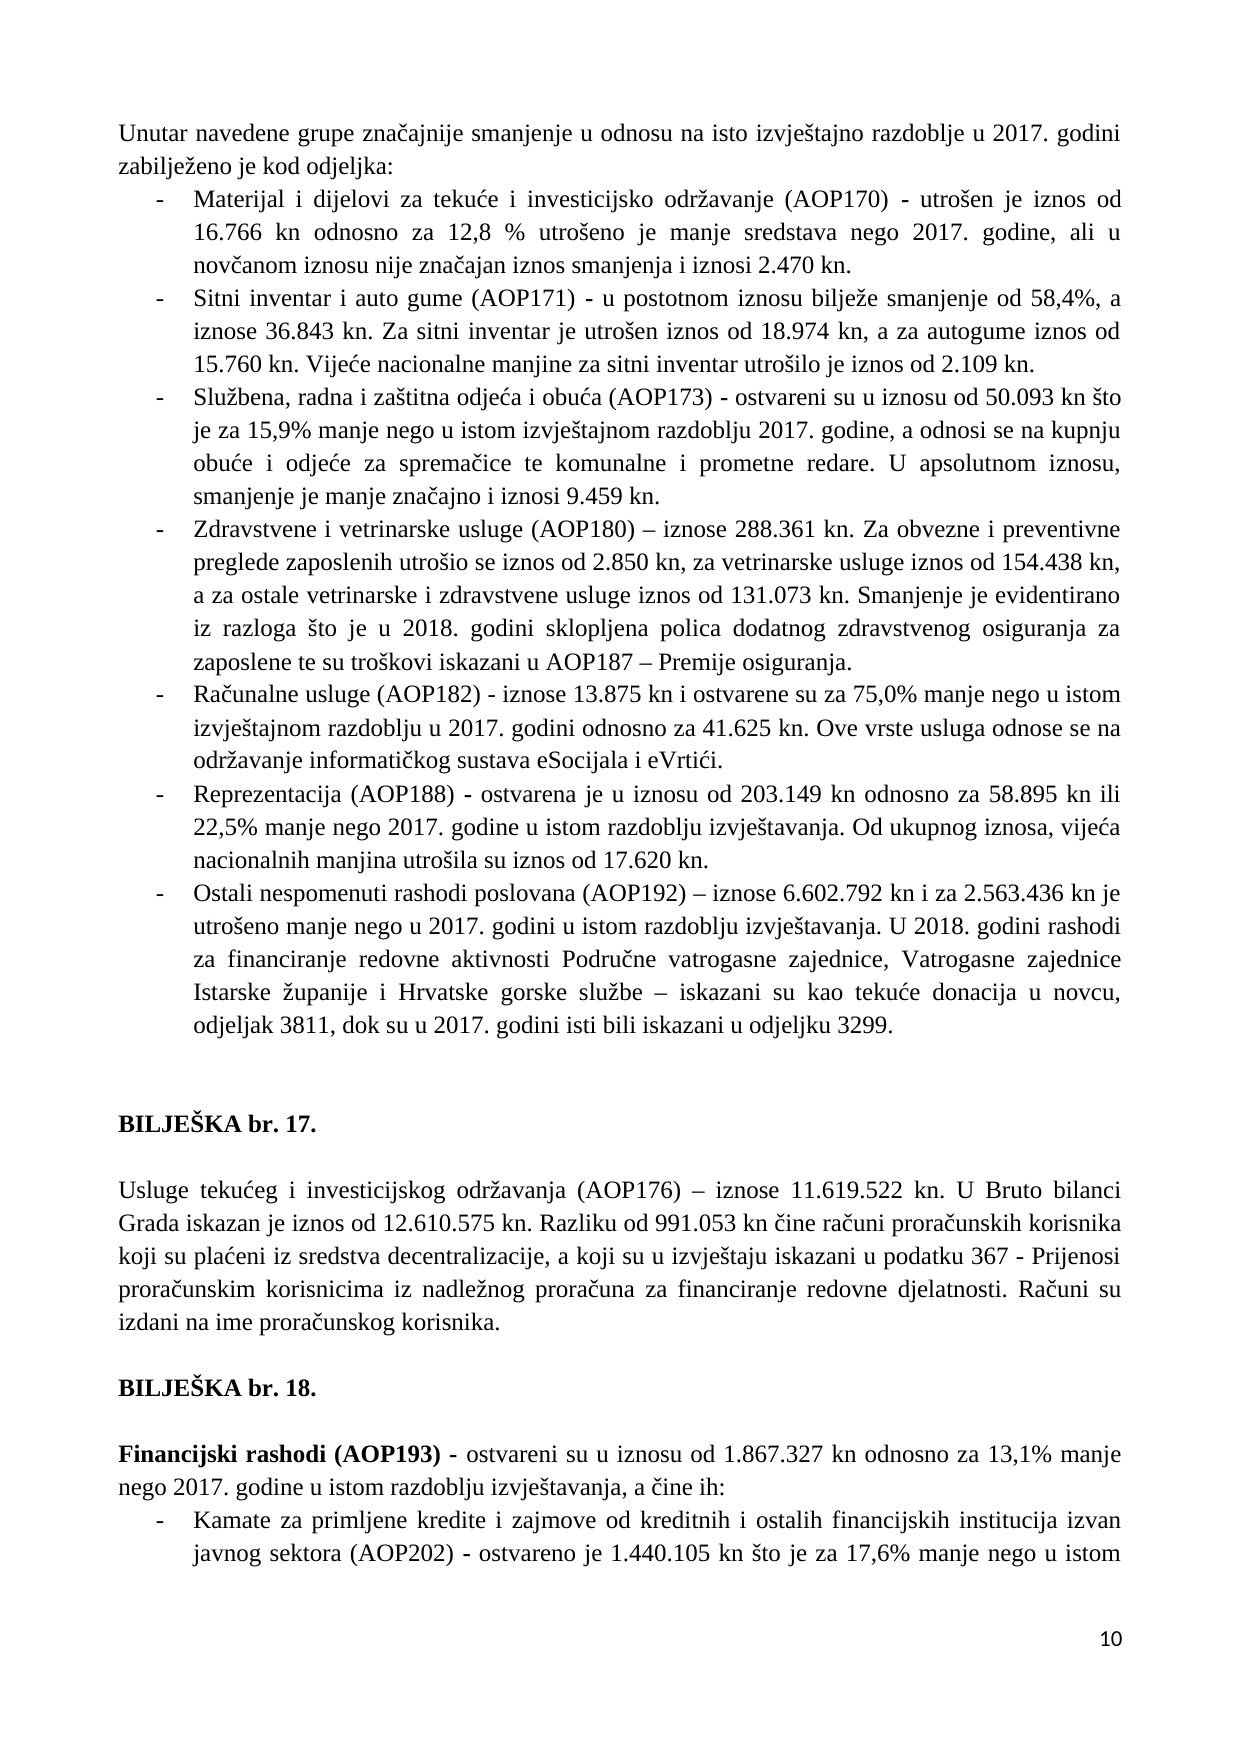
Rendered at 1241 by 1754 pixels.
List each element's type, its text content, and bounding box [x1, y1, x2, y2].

list Zdravstvene i vetrinarske usluge (AOP180) – iznose 288.361 kn. Za obvezne i preventivne preglede zaposlenih utrošio se iznos od 2.850 kn, za vetrinarske usluge iznos od 154.438 kn, a za ostale vetrinarske i zdravstvene usluge iznos od 131.073 kn. Smanjenje je evidentirano iz razloga što je u 2018. godini sklopljena polica dodatnog zdravstvenog osiguranja za zaposlene te su troškovi iskazani u AOP187 – Premije osiguranja. [156, 514, 1122, 675]
list Financijski rashodi (AOP193) - ostvareni su u iznosu od 1.867.327 kn odnosno za 13,1% manje nego 2017. godine u istom razdoblju izvještavanja, a čine ih: [118, 1439, 1122, 1501]
list Reprezentacija (AOP188) - ostvarena je u iznosu od 203.149 kn odnosno za 58.895 kn ili 22,5% manje nego 2017. godine u istom razdoblju izvještavanja. Od ukupnog iznosa, vijeća nacionalnih manjina utrošila su iznos od 17.620 kn. [156, 779, 1122, 873]
list Službena, radna i zaštitna odjeća i obuća (AOP173) - ostvareni su u iznosu od 50.093 kn što je za 15,9% manje nego u istom izvještajnom razdoblju 2017. godine, a odnosi se na kupnju obuće i odjeće za spremačice te komunalne i prometne redare. U apsolutnom iznosu, smanjenje je manje značajno i iznosi 9.459 kn. [156, 382, 1122, 510]
text BILJEŠKA br. 17. [118, 1109, 1122, 1138]
list Materijal i dijelovi za tekuće i investicijsko održavanje (AOP170) - utrošen je iznos od 16.766 kn odnosno za 12,8 % utrošeno je manje sredstava nego 2017. godine, ali u novčanom iznosu nije značajan iznos smanjenja i iznosi 2.470 kn. [156, 184, 1122, 279]
text BILJEŠKA br. 18. [118, 1373, 1122, 1402]
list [156, 1505, 1122, 1567]
text Usluge tekućeg i investicijskog održavanja (AOP176) – iznose 11.619.522 kn. U Bruto bilanci Grada iskazan je iznos od 12.610.575 kn. Razliku od 991.053 kn čine računi proračunskih korisnika koji su plaćeni iz sredstva decentralizacije, a koji su u izvještaju iskazani u podatku 367 - Prijenosi proračunskim korisnicima iz nadležnog proračuna za financiranje redovne djelatnosti. Računi su izdani na ime proračunskog korisnika. [118, 1175, 1122, 1336]
list Računalne usluge (AOP182) - iznose 13.875 kn i ostvarene su za 75,0% manje nego u istom izvještajnom razdoblju u 2017. godini odnosno za 41.625 kn. Ove vrste usluga odnose se na održavanje informatičkog sustava eSocijala i eVrtići. [156, 679, 1122, 774]
list Ostali nespomenuti rashodi poslovana (AOP192) – iznose 6.602.792 kn i za 2.563.436 kn je utrošeno manje nego u 2017. godini u istom razdoblju izvještavanja. U 2018. godini rashodi za financiranje redovne aktivnosti Područne vatrogasne zajednice, Vatrogasne zajednice Istarske županije i Hrvatske gorske službe – iskazani su kao tekuće donacija u novcu, odjeljak 3811, dok su u 2017. godini isti bili iskazani u odjeljku 3299. [156, 878, 1122, 1038]
list Unutar navedene grupe značajnije smanjenje u odnosu na isto izvještajno razdoblje u 2017. godini zabilježeno je kod odjeljka: [118, 118, 1122, 180]
list Sitni inventar i auto gume (AOP171) - u postotnom iznosu bilježe smanjenje od 58,4%, a iznose 36.843 kn. Za sitni inventar je utrošen iznos od 18.974 kn, a za autogume iznos od 15.760 kn. Vijeće nacionalne manjine za sitni inventar utrošilo je iznos od 2.109 kn. [156, 283, 1122, 378]
